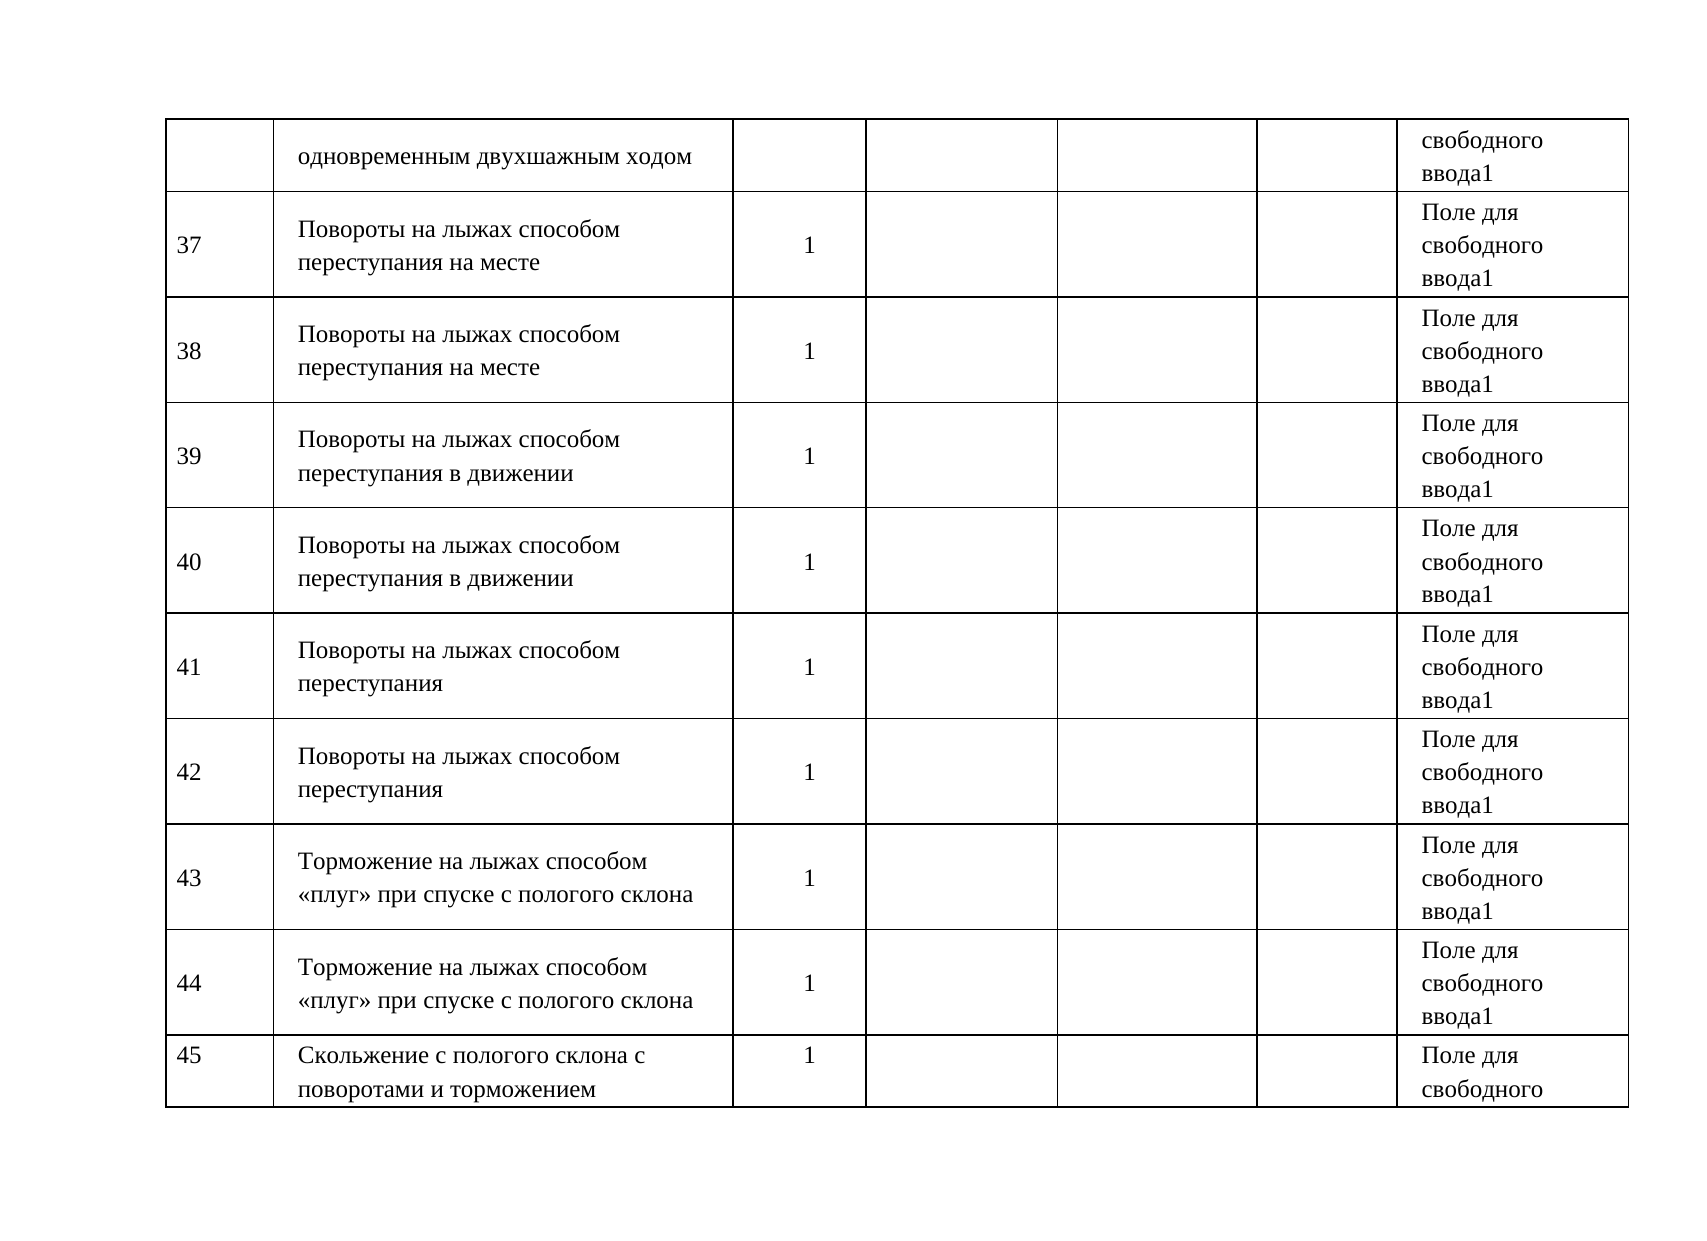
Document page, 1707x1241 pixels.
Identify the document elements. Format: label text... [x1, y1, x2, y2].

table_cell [274, 120, 732, 191]
table_cell [1258, 192, 1396, 296]
table_cell [1258, 614, 1396, 718]
table_cell [1058, 192, 1256, 296]
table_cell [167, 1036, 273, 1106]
table_cell [867, 719, 1057, 823]
table_cell Повороты на лыжах способом переступания в движении [274, 508, 732, 612]
table_cell 1 [734, 192, 865, 296]
table_cell 40 [167, 508, 273, 612]
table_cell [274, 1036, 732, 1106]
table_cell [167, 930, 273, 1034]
table_cell 1 [734, 508, 865, 612]
table_cell Повороты на лыжах способом переступания в движении [274, 403, 732, 507]
table_cell [1058, 719, 1256, 823]
table_cell 42 [167, 719, 273, 823]
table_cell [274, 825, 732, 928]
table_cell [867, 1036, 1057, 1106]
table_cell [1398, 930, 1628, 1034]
table_cell [1058, 614, 1256, 718]
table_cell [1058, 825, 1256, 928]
table_cell 1 [734, 120, 865, 191]
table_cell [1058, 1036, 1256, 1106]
table_cell Повороты на лыжах способом переступания [274, 719, 732, 823]
table_cell 1 [734, 614, 865, 718]
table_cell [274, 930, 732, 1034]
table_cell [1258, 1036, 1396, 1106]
table_cell [867, 192, 1057, 296]
table_cell [867, 120, 1057, 191]
table_cell [1258, 403, 1396, 507]
table_cell Повороты на лыжах способом переступания [274, 614, 732, 718]
table_cell [1058, 298, 1256, 401]
table_cell Поле для свободного ввода1 [1398, 403, 1628, 507]
table_cell 37 [167, 192, 273, 296]
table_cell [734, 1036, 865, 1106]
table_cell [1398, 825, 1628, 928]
table_cell [1058, 508, 1256, 612]
table_cell Поле для свободного ввода1 [1398, 508, 1628, 612]
table_cell 36 [167, 120, 273, 191]
table_cell Поле для свободного ввода1 [1398, 614, 1628, 718]
table_cell [1058, 120, 1256, 191]
table_cell [867, 614, 1057, 718]
table_cell 41 [167, 614, 273, 718]
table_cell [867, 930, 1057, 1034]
table_cell Поле для свободного ввода1 [1398, 298, 1628, 401]
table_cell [1398, 120, 1628, 191]
table_cell [1258, 120, 1396, 191]
table_cell [867, 298, 1057, 401]
table_cell [867, 508, 1057, 612]
table_cell 38 [167, 298, 273, 401]
table_cell 1 [734, 403, 865, 507]
table_cell [1058, 403, 1256, 507]
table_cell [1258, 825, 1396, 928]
table_cell [1258, 508, 1396, 612]
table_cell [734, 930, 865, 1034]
table_cell [1258, 719, 1396, 823]
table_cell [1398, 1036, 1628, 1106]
table_cell [867, 403, 1057, 507]
table_cell 1 [734, 719, 865, 823]
table_cell Поле для свободного ввода1 [1398, 192, 1628, 296]
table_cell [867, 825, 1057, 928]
table_cell 1 [734, 298, 865, 401]
table_cell [1258, 298, 1396, 401]
table_cell Повороты на лыжах способом переступания на месте [274, 298, 732, 401]
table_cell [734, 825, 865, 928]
table_cell Повороты на лыжах способом переступания на месте [274, 192, 732, 296]
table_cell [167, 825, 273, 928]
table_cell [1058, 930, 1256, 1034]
table_cell 39 [167, 403, 273, 507]
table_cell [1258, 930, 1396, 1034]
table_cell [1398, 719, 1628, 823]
